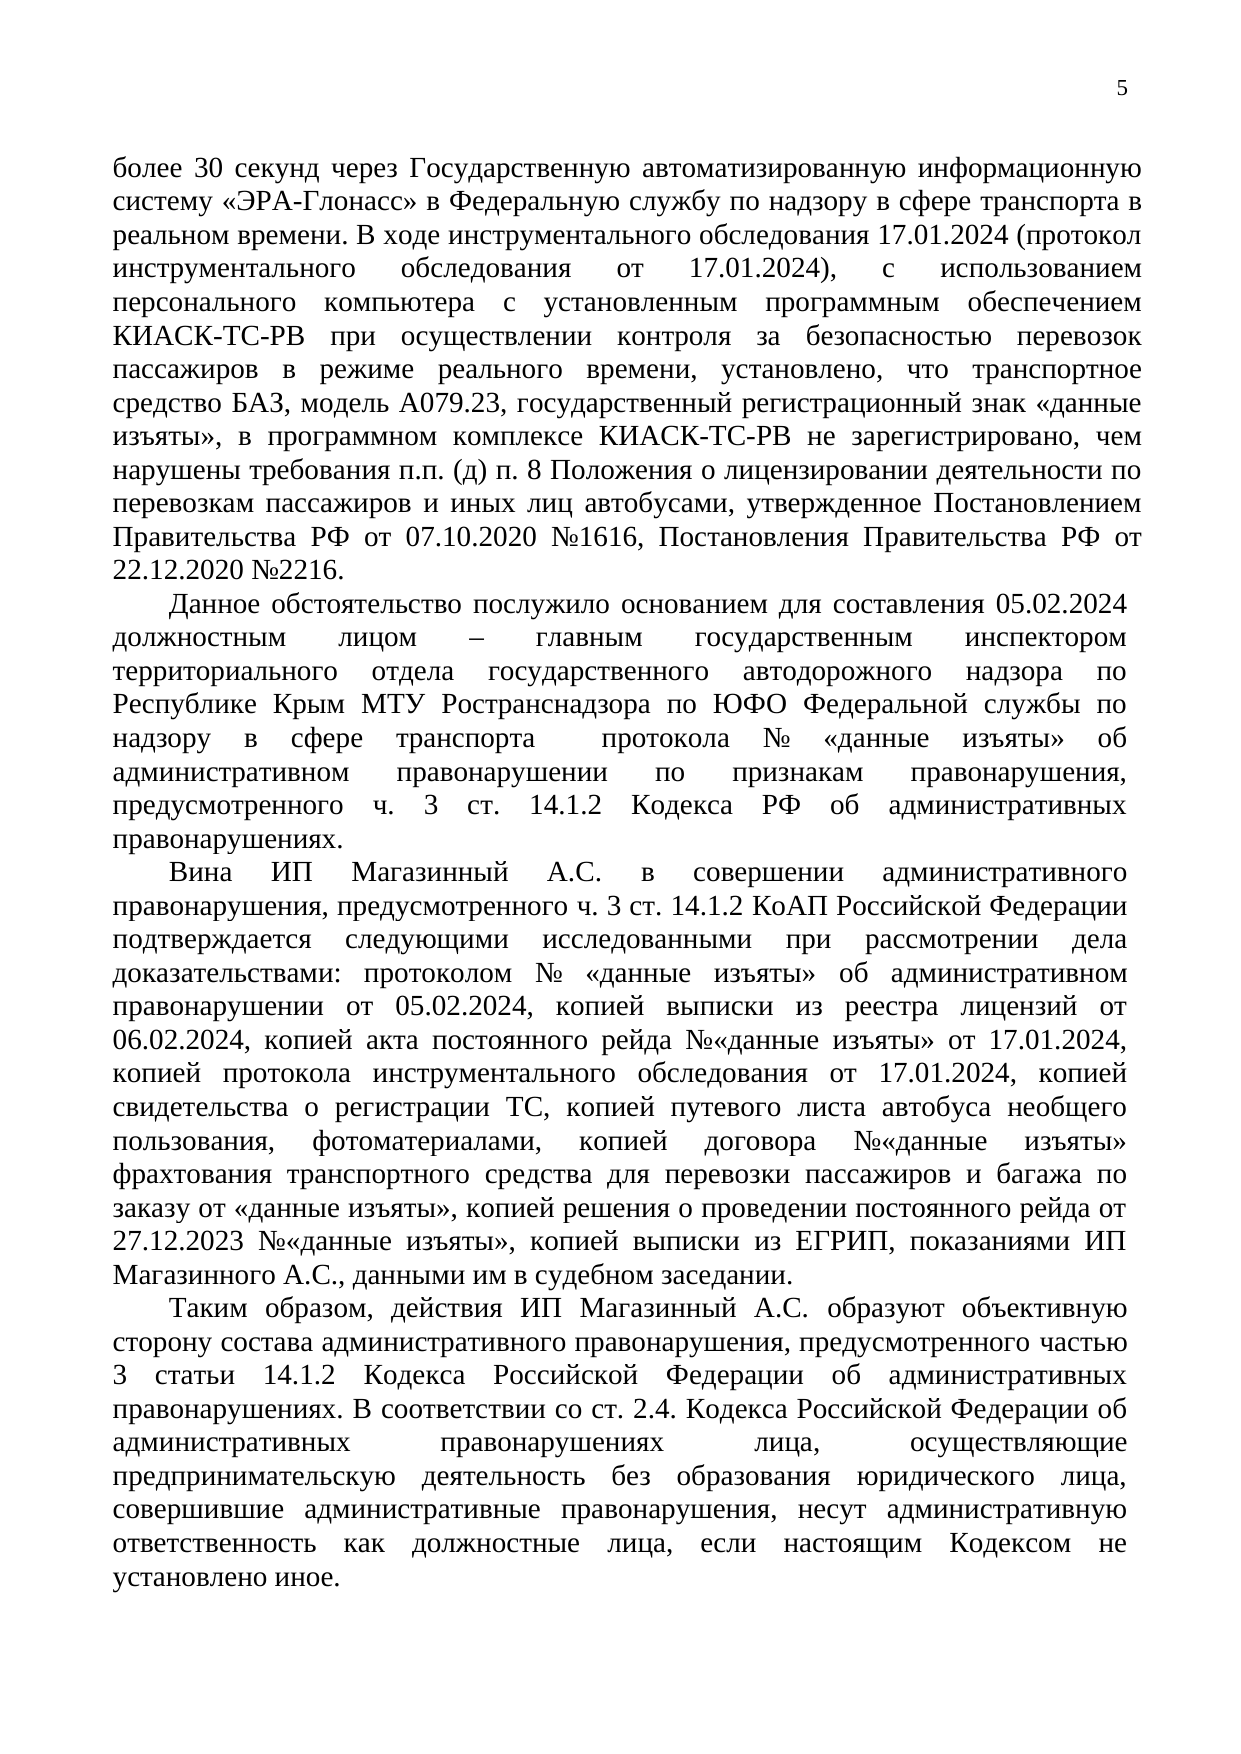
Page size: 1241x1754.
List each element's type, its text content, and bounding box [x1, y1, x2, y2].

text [112, 150, 1143, 586]
text Данное обстоятельство послужило основанием для составления 05.02.2024 должностным лицом – главным государственным инспектором территориального отдела государственного автодорожного надзора по Республике Крым МТУ Ространснадзора по ЮФО Федеральной службы по надзору в сфере транспорта протокола № «данные изъяты» об административном правонарушении по признакам правонарушения, предусмотренного ч. 3 ст. 14.1.2 Кодекса РФ об административных правонарушениях. [112, 586, 1128, 854]
text Таким образом, действия ИП Магазинный А.С. образуют объективную сторону состава административного правонарушения, предусмотренного частью 3 статьи 14.1.2 Кодекса Российской Федерации об административных правонарушениях. В соответствии со ст. 2.4. Кодекса Российской Федерации об административных правонарушениях лица, осуществляющие предпринимательскую деятельность без образования юридического лица, совершившие административные правонарушения, несут административную ответственность как должностные лица, если настоящим Кодексом не установлено иное. [112, 1290, 1128, 1592]
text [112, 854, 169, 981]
text Вина ИП Магазинный А.С. в совершении административного правонарушения, предусмотренного ч. 3 ст. 14.1.2 КоАП Российской Федерации подтверждается следующими исследованными при рассмотрении дела доказательствами: протоколом № «данные изъяты» об административном правонарушении от 05.02.2024, копией выписки из реестра лицензий от 06.02.2024, копией акта постоянного рейда №«данные изъяты» от 17.01.2024, копией протокола инструментального обследования от 17.01.2024, копией свидетельства о регистрации ТС, копией путевого листа автобуса необщего пользования, фотоматериалами, копией договора №«данные изъяты» фрахтования транспортного средства для перевозки пассажиров и багажа по заказу от «данные изъяты», копией решения о проведении постоянного рейда от 27.12.2023 №«данные изъяты», копией выписки из ЕГРИП, показаниями ИП Магазинного А.С., данными им в судебном заседании. [112, 955, 1128, 1290]
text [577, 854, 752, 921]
